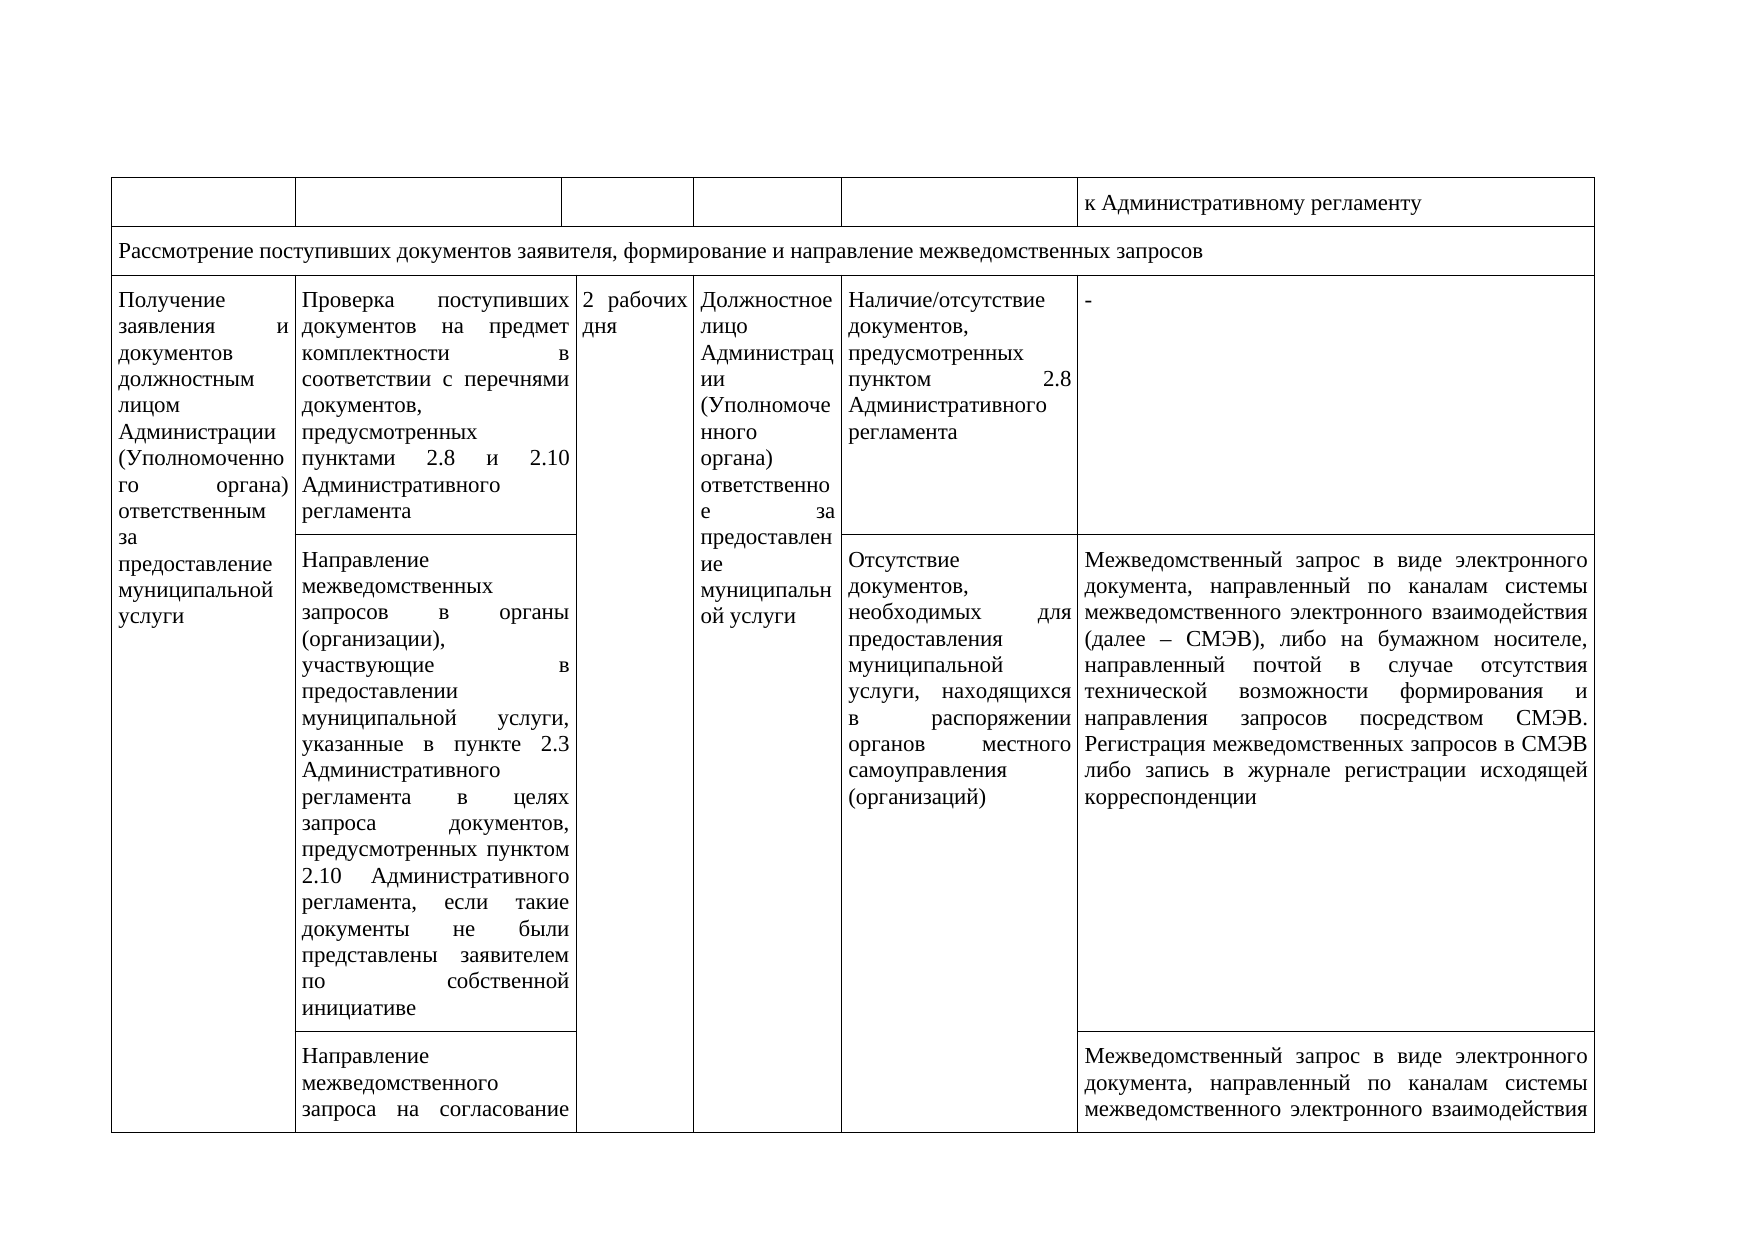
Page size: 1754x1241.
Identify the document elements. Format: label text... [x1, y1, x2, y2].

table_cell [1078, 1032, 1594, 1132]
table_cell Отсутствие документов, необходимых для предоставления муниципальной услуги, находящихся в распоряжении органов местного самоуправления (организаций) [842, 535, 1077, 1132]
table_cell Рассмотрение поступивших документов заявителя, формирование и направление межведомственных запросов [112, 227, 1594, 274]
table_cell Наличие/отсутствие документов, предусмотренных пунктом 2.8 Административного регламента [842, 276, 1077, 534]
table_cell Проверка поступивших документов на предмет комплектности в соответствии с перечнями документов, предусмотренных пунктами 2.8 и 2.10 Административного регламента [296, 276, 576, 534]
table_cell Получение заявления и документов должностным лицом Администрации (Уполномоченного органа) ответственным за предоставление муниципальной услуги [112, 276, 295, 1132]
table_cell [296, 1032, 576, 1132]
table_cell Направление межведомственных запросов в органы (организации), участвующие в предоставлении муниципальной услуги, указанные в пункте 2.3 Административного регламента в целях запроса документов, предусмотренных пунктом 2.10 Административного регламента, если такие документы не были представлены заявителем по собственной инициативе [296, 535, 576, 1031]
table_cell 2 рабочих дня [577, 276, 693, 1132]
table_cell - [1078, 276, 1594, 534]
table_cell Межведомственный запрос в виде электронного документа, направленный по каналам системы межведомственного электронного взаимодействия (далее – СМЭВ), либо на бумажном носителе, направленный почтой в случае отсутствия технической возможности формирования и направления запросов посредством СМЭВ. Регистрация межведомственных запросов в СМЭВ либо запись в журнале регистрации исходящей корреспонденции [1078, 535, 1594, 1031]
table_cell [296, 178, 561, 226]
table_cell Должностное лицо Администрации (Уполномоченного органа) ответственное за предоставление муниципальной услуги [694, 276, 841, 1132]
